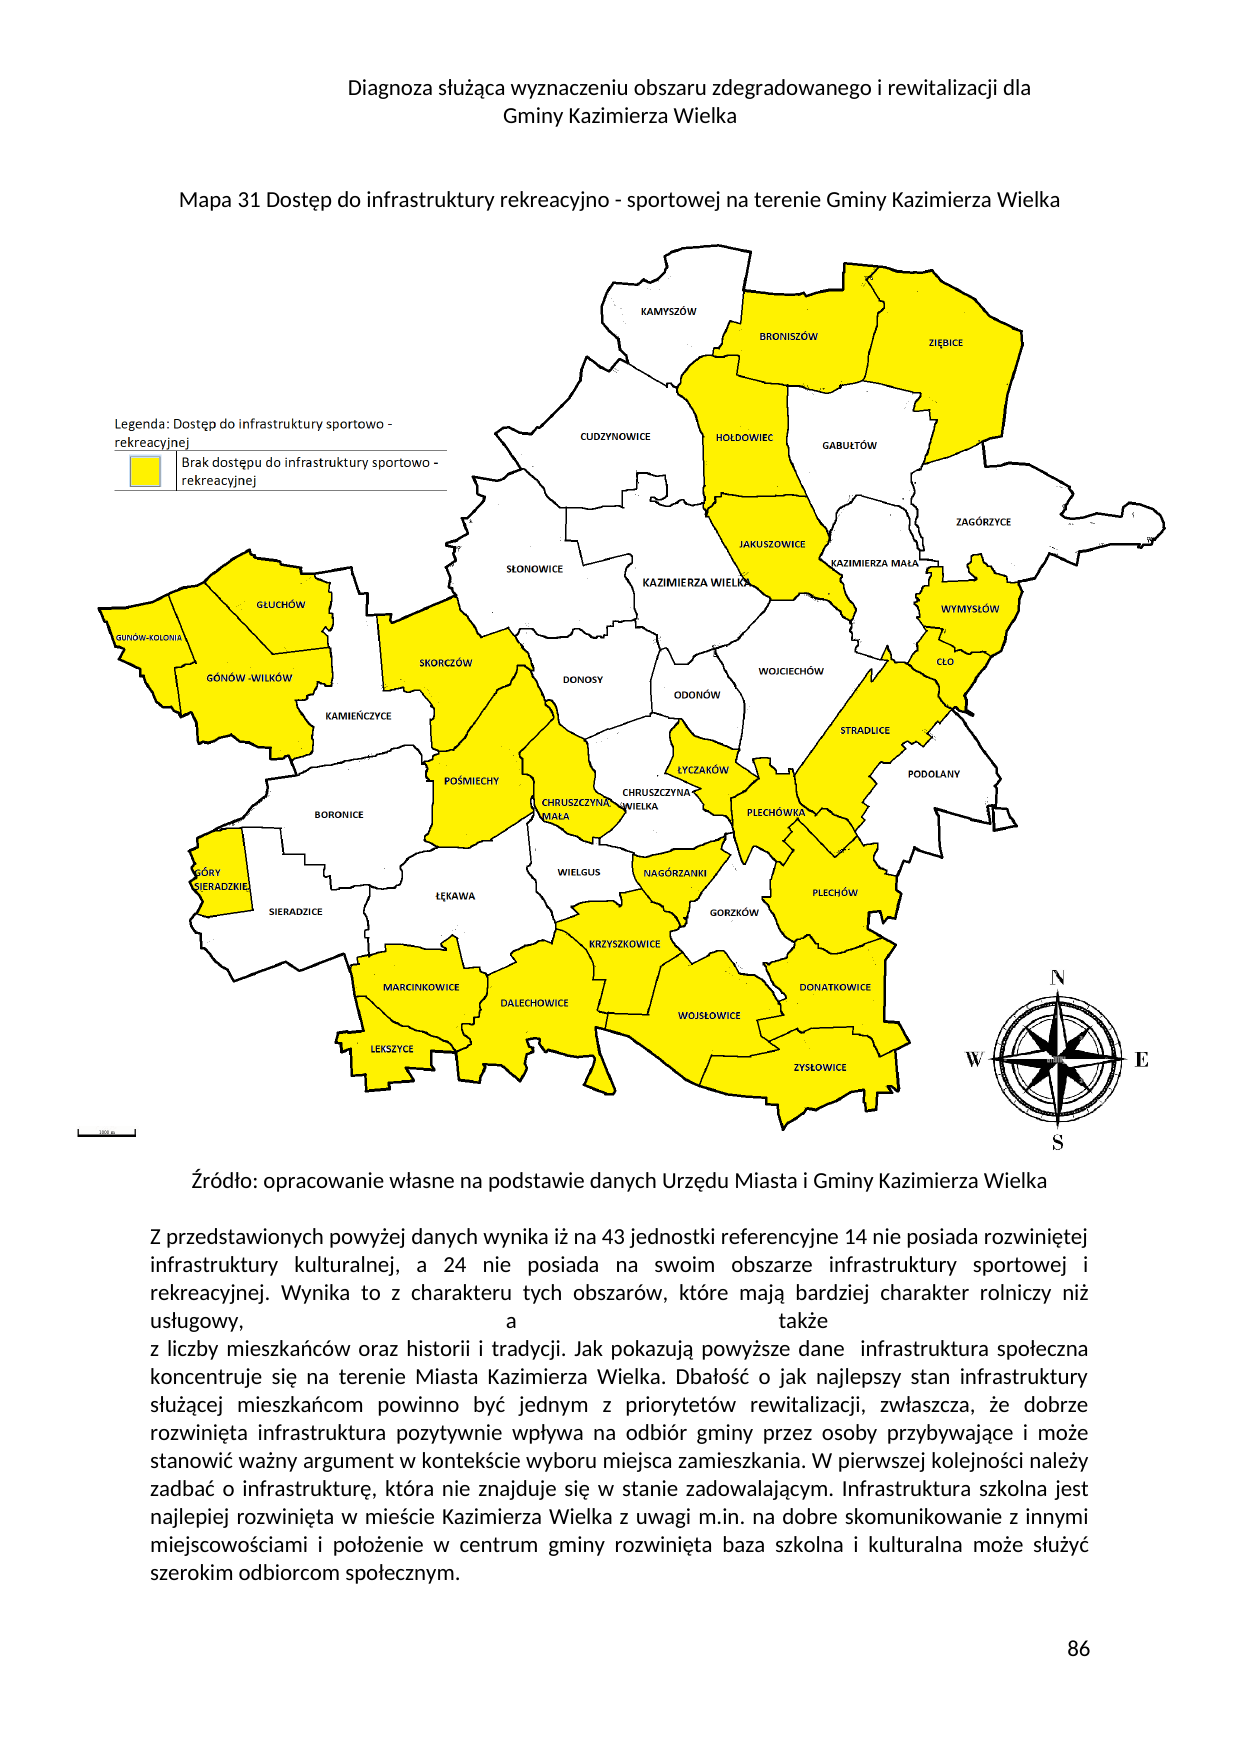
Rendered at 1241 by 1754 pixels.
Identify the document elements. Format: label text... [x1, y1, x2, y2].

text Z przedstawionych powyżej danych wynika iż na 43 jednostki referencyjne 14 nie posiada rozwiniętej infrastruktury kulturalnej, a 24 nie posiada na swoim obszarze infrastruktury sportowej i rekreacyjnej. Wynika to z charakteru tych obszarów, które mają bardziej charakter rolniczy niż usługowy, a także z liczby mieszkańców oraz historii i tradycji. Jak pokazują powyższe dane infrastruktura społeczna koncentruje się na terenie Miasta Kazimierza Wielka. Dbałość o jak najlepszy stan infrastruktury służącej mieszkańcom powinno być jednym z priorytetów rewitalizacji, zwłaszcza, że dobrze rozwinięta infrastruktura pozytywnie wpływa na odbiór gminy przez osoby przybywające i może stanowić ważny argument w kontekście wyboru miejsca zamieszkania. W pierwszej kolejności należy zadbać o infrastrukturę, która nie znajduje się w stanie zadowalającym. Infrastruktura szkolna jest najlepiej rozwinięta w mieście Kazimierza Wielka z uwagi m.in. na dobre skomunikowanie z innymi miejscowościami i położenie w centrum gminy rozwinięta baza szkolna i kulturalna może służyć szerokim odbiorcom społecznym. [150, 1222, 1090, 1586]
picture [61, 213, 1187, 1167]
text Źródło: opracowanie własne na podstawie danych Urzędu Miasta i Gminy Kazimierza Wielka [150, 1167, 1090, 1194]
text Mapa 31 Dostęp do infrastruktury rekreacyjno - sportowej na terenie Gminy Kazimierza Wielka [150, 186, 1090, 213]
